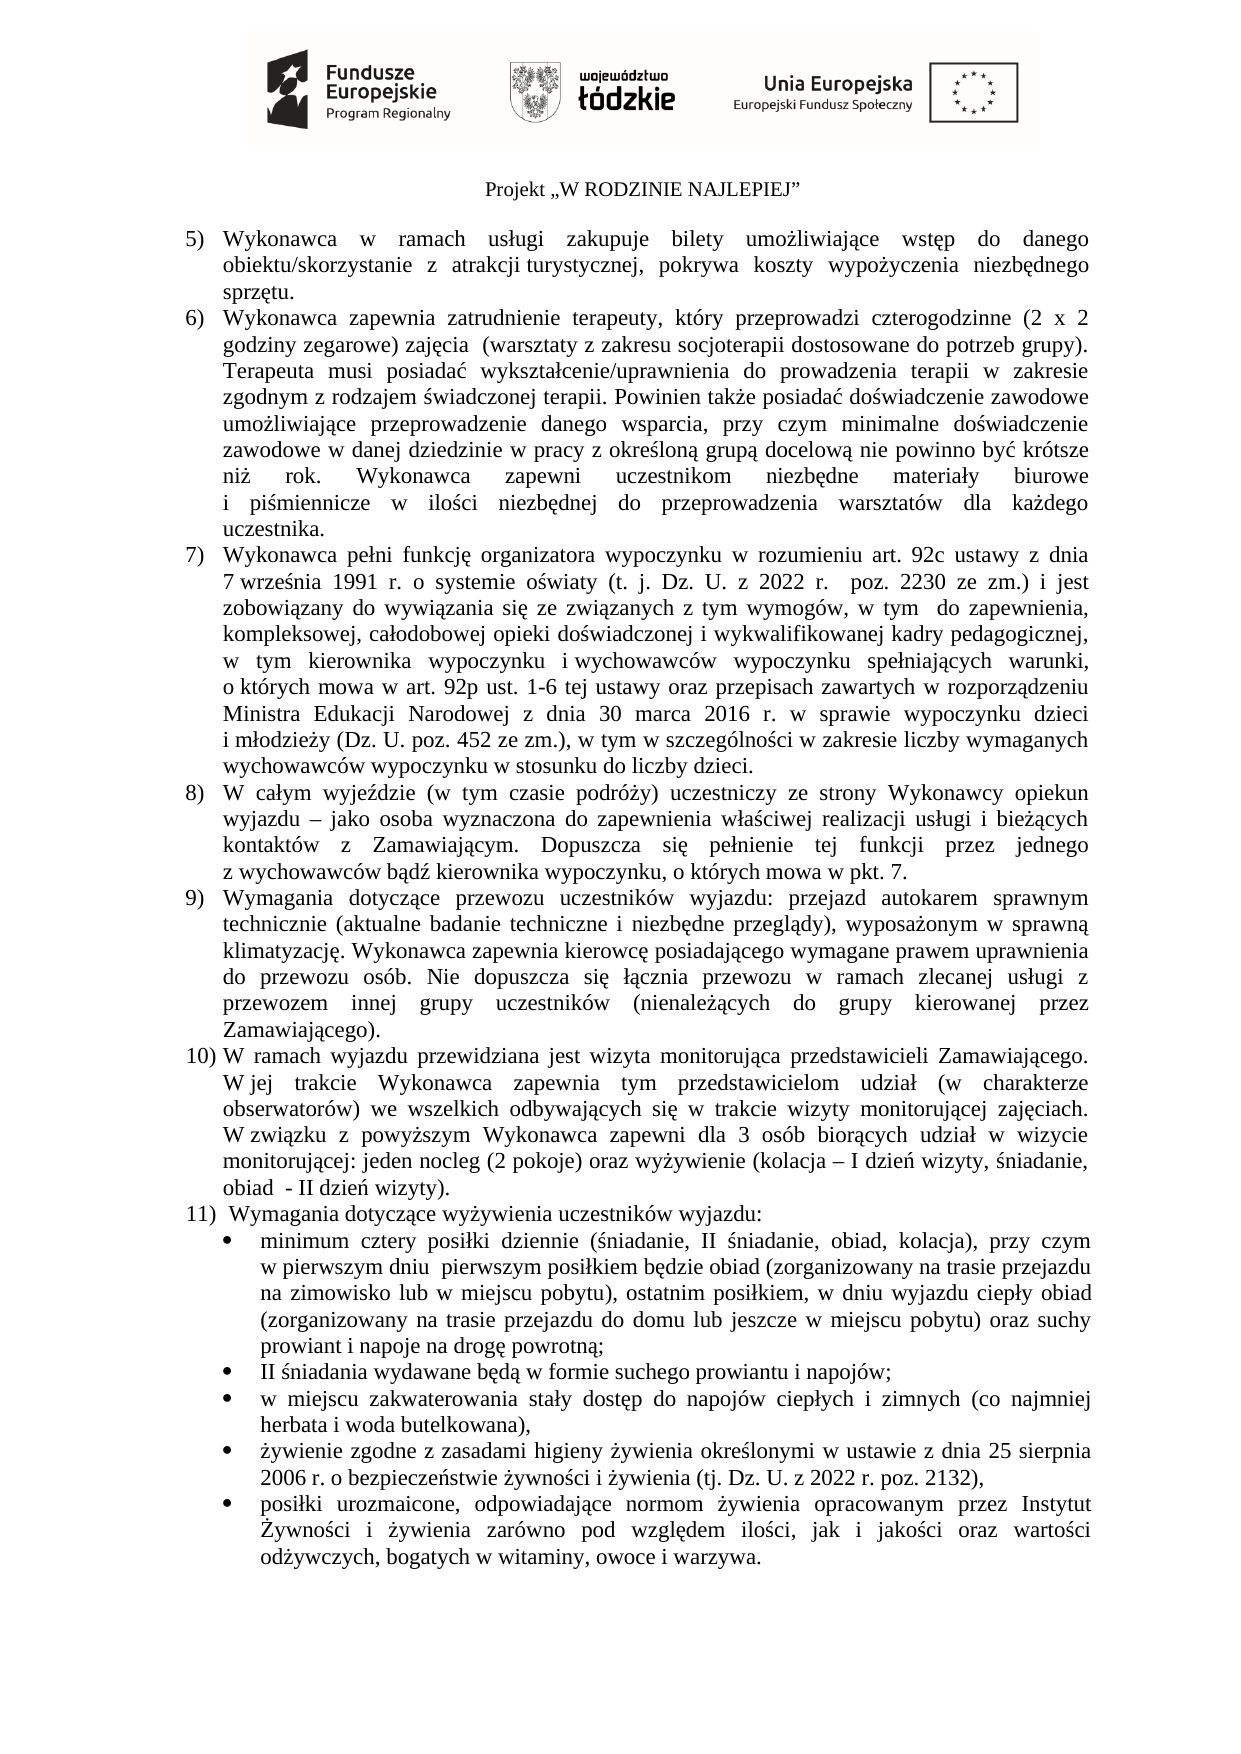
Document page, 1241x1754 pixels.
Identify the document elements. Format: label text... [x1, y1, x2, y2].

list w miejscu zakwaterowania stały dostęp do napojów ciepłych i zimnych (co najmniej herbata i woda butelkowana), [223, 1385, 1092, 1437]
list żywienie zgodne z zasadami higieny żywienia określonymi w ustawie z dnia 25 sierpnia 2006 r. o bezpieczeństwie żywności i żywienia (tj. Dz. U. z 2022 r. poz. 2132), [223, 1437, 1092, 1490]
list Wymagania dotyczące wyżywienia uczestników wyjazdu: [186, 1200, 1090, 1227]
list Wykonawca w ramach usługi zakupuje bilety umożliwiające wstęp do danego obiektu/skorzystanie z atrakcji turystycznej, pokrywa koszty wypożyczenia niezbędnego sprzętu. [185, 225, 1090, 304]
list minimum cztery posiłki dziennie (śniadanie, II śniadanie, obiad, kolacja), przy czym w pierwszym dniu pierwszym posiłkiem będzie obiad (zorganizowany na trasie przejazdu na zimowisko lub w miejscu pobytu), ostatnim posiłkiem, w dniu wyjazdu ciepły obiad (zorganizowany na trasie przejazdu do domu lub jeszcze w miejscu pobytu) oraz suchy prowiant i napoje na drogę powrotną; [223, 1227, 1092, 1358]
list W ramach wyjazdu przewidziana jest wizyta monitorująca przedstawicieli Zamawiającego. W jej trakcie Wykonawca zapewnia tym przedstawicielom udział (w charakterze obserwatorów) we wszelkich odbywających się w trakcie wizyty monitorującej zajęciach. W związku z powyższym Wykonawca zapewni dla 3 osób biorących udział w wizycie monitorującej: jeden nocleg (2 pokoje) oraz wyżywienie (kolacja – I dzień wizyty, śniadanie, obiad - II dzień wizyty). [186, 1042, 1090, 1200]
list Wymagania dotyczące przewozu uczestników wyjazdu: przejazd autokarem sprawnym technicznie (aktualne badanie techniczne i niezbędne przeglądy), wyposażonym w sprawną klimatyzację. Wykonawca zapewnia kierowcę posiadającego wymagane prawem uprawnienia do przewozu osób. Nie dopuszcza się łącznia przewozu w ramach zlecanej usługi z przewozem innej grupy uczestników (nienależących do grupy kierowanej przez Zamawiającego). [185, 884, 1090, 1042]
list Wykonawca zapewnia zatrudnienie terapeuty, który przeprowadzi czterogodzinne (2 x 2 godziny zegarowe) zajęcia (warsztaty z zakresu socjoterapii dostosowane do potrzeb grupy). Terapeuta musi posiadać wykształcenie/uprawnienia do prowadzenia terapii w zakresie zgodnym z rodzajem świadczonej terapii. Powinien także posiadać doświadczenie zawodowe umożliwiające przeprowadzenie danego wsparcia, przy czym minimalne doświadczenie zawodowe w danej dziedzinie w pracy z określoną grupą docelową nie powinno być krótsze niż rok. Wykonawca zapewni uczestnikom niezbędne materiały biurowe i piśmiennicze w ilości niezbędnej do przeprowadzenia warsztatów dla każdego uczestnika. [185, 304, 1090, 541]
list II śniadania wydawane będą w formie suchego prowiantu i napojów; [223, 1358, 1092, 1385]
list W całym wyjeździe (w tym czasie podróży) uczestniczy ze strony Wykonawcy opiekun wyjazdu – jako osoba wyznaczona do zapewnienia właściwej realizacji usługi i bieżących kontaktów z Zamawiającym. Dopuszcza się pełnienie tej funkcji przez jednego z wychowawców bądź kierownika wypoczynku, o których mowa w pkt. 7. [185, 779, 1090, 884]
picture [247, 29, 1038, 149]
list Wykonawca pełni funkcję organizatora wypoczynku w rozumieniu art. 92c ustawy z dnia 7 września 1991 r. o systemie oświaty (t. j. Dz. U. z 2022 r. poz. 2230 ze zm.) i jest zobowiązany do wywiązania się ze związanych z tym wymogów, w tym do zapewnienia, kompleksowej, całodobowej opieki doświadczonej i wykwalifikowanej kadry pedagogicznej, w tym kierownika wypoczynku i wychowawców wypoczynku spełniających warunki, o których mowa w art. 92p ust. 1-6 tej ustawy oraz przepisach zawartych w rozporządzeniu Ministra Edukacji Narodowej z dnia 30 marca 2016 r. w sprawie wypoczynku dzieci i młodzieży (Dz. U. poz. 452 ze zm.), w tym w szczególności w zakresie liczby wymaganych wychowawców wypoczynku w stosunku do liczby dzieci. [185, 541, 1090, 779]
list posiłki urozmaicone, odpowiadające normom żywienia opracowanym przez Instytut Żywności i żywienia zarówno pod względem ilości, jak i jakości oraz wartości odżywczych, bogatych w witaminy, owoce i warzywa. [223, 1490, 1092, 1569]
